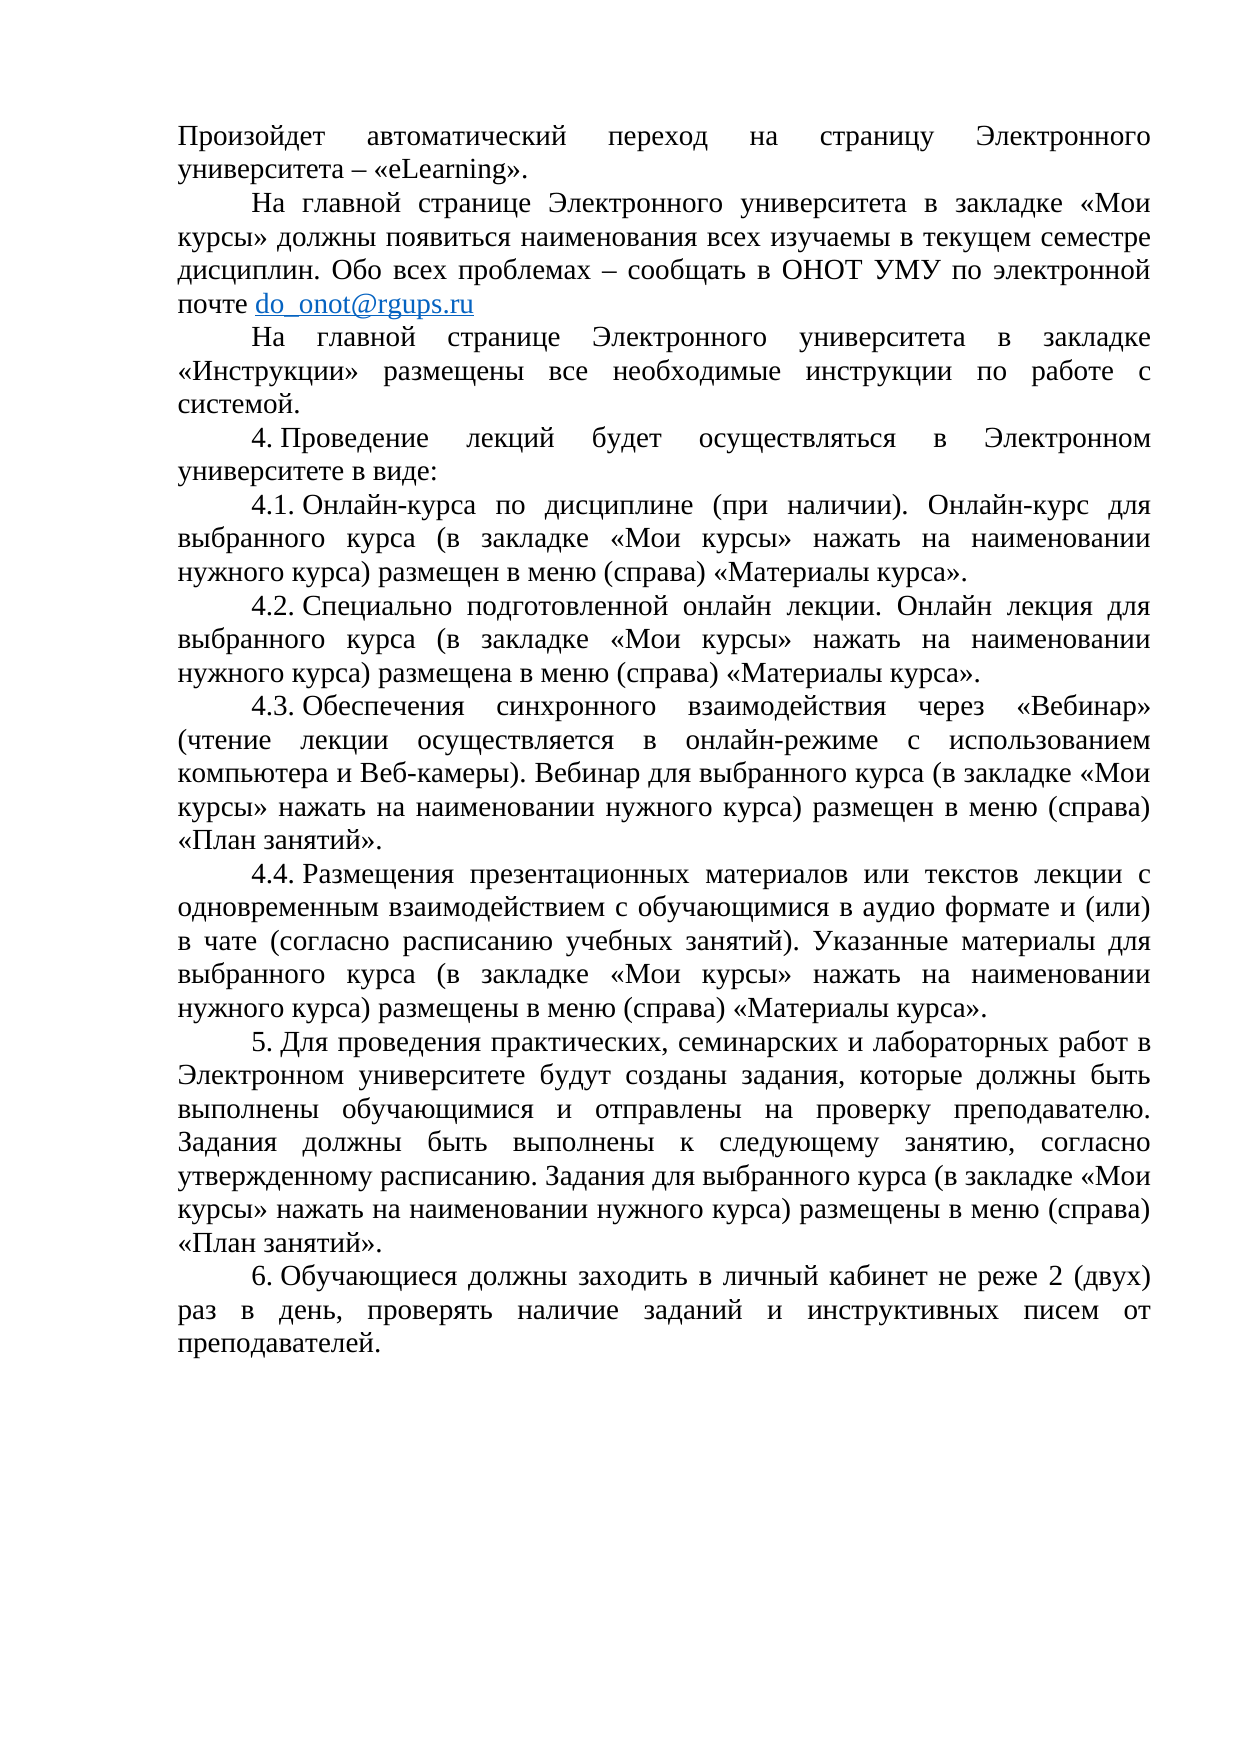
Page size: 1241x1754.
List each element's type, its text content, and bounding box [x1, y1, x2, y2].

text 4.3. Обеспечения синхронного взаимодействия через «Вебинар» (чтение лекции осуществляется в онлайн-режиме с использованием компьютера и Веб-камеры). Вебинар для выбранного курса (в закладке «Мои курсы» нажать на наименовании нужного курса) размещен в меню (справа) «План занятий». [177, 688, 1152, 856]
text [177, 118, 1152, 185]
text 4.1. Онлайн-курса по дисциплине (при наличии). Онлайн-курс для выбранного курса (в закладке «Мои курсы» нажать на наименовании нужного курса) размещен в меню (справа) «Материалы курса». [177, 487, 1152, 588]
text 4. Проведение лекций будет осуществляться в Электронном университете в виде: [177, 420, 1152, 487]
text 4.2. Специально подготовленной онлайн лекции. Онлайн лекция для выбранного курса (в закладке «Мои курсы» нажать на наименовании нужного курса) размещена в меню (справа) «Материалы курса». [177, 588, 1152, 688]
text 6. Обучающиеся должны заходить в личный кабинет не реже 2 (двух) раз в день, проверять наличие заданий и инструктивных писем от преподавателей. [177, 1258, 1152, 1359]
text 5. Для проведения практических, семинарских и лабораторных работ в Электронном университете будут созданы задания, которые должны быть выполнены обучающимися и отправлены на проверку преподавателю. Задания должны быть выполнены к следующему занятию, согласно утвержденному расписанию. Задания для выбранного курса (в закладке «Мои курсы» нажать на наименовании нужного курса) размещены в меню (справа) «План занятий». [177, 1024, 1152, 1258]
text На главной странице Электронного университета в закладке «Мои курсы» должны появиться наименования всех изучаемы в текущем семестре дисциплин. Обо всех проблемах – сообщать в ОНОТ УМУ по электронной почте do_onot@rgups.ru [177, 185, 1152, 319]
text 4.4. Размещения презентационных материалов или текстов лекции с одновременным взаимодействием с обучающимися в аудио формате и (или) в чате (согласно расписанию учебных занятий). Указанные материалы для выбранного курса (в закладке «Мои курсы» нажать на наименовании нужного курса) размещены в меню (справа) «Материалы курса». [177, 856, 1152, 1024]
text На главной странице Электронного университета в закладке «Инструкции» размещены все необходимые инструкции по работе с системой. [177, 319, 1152, 420]
